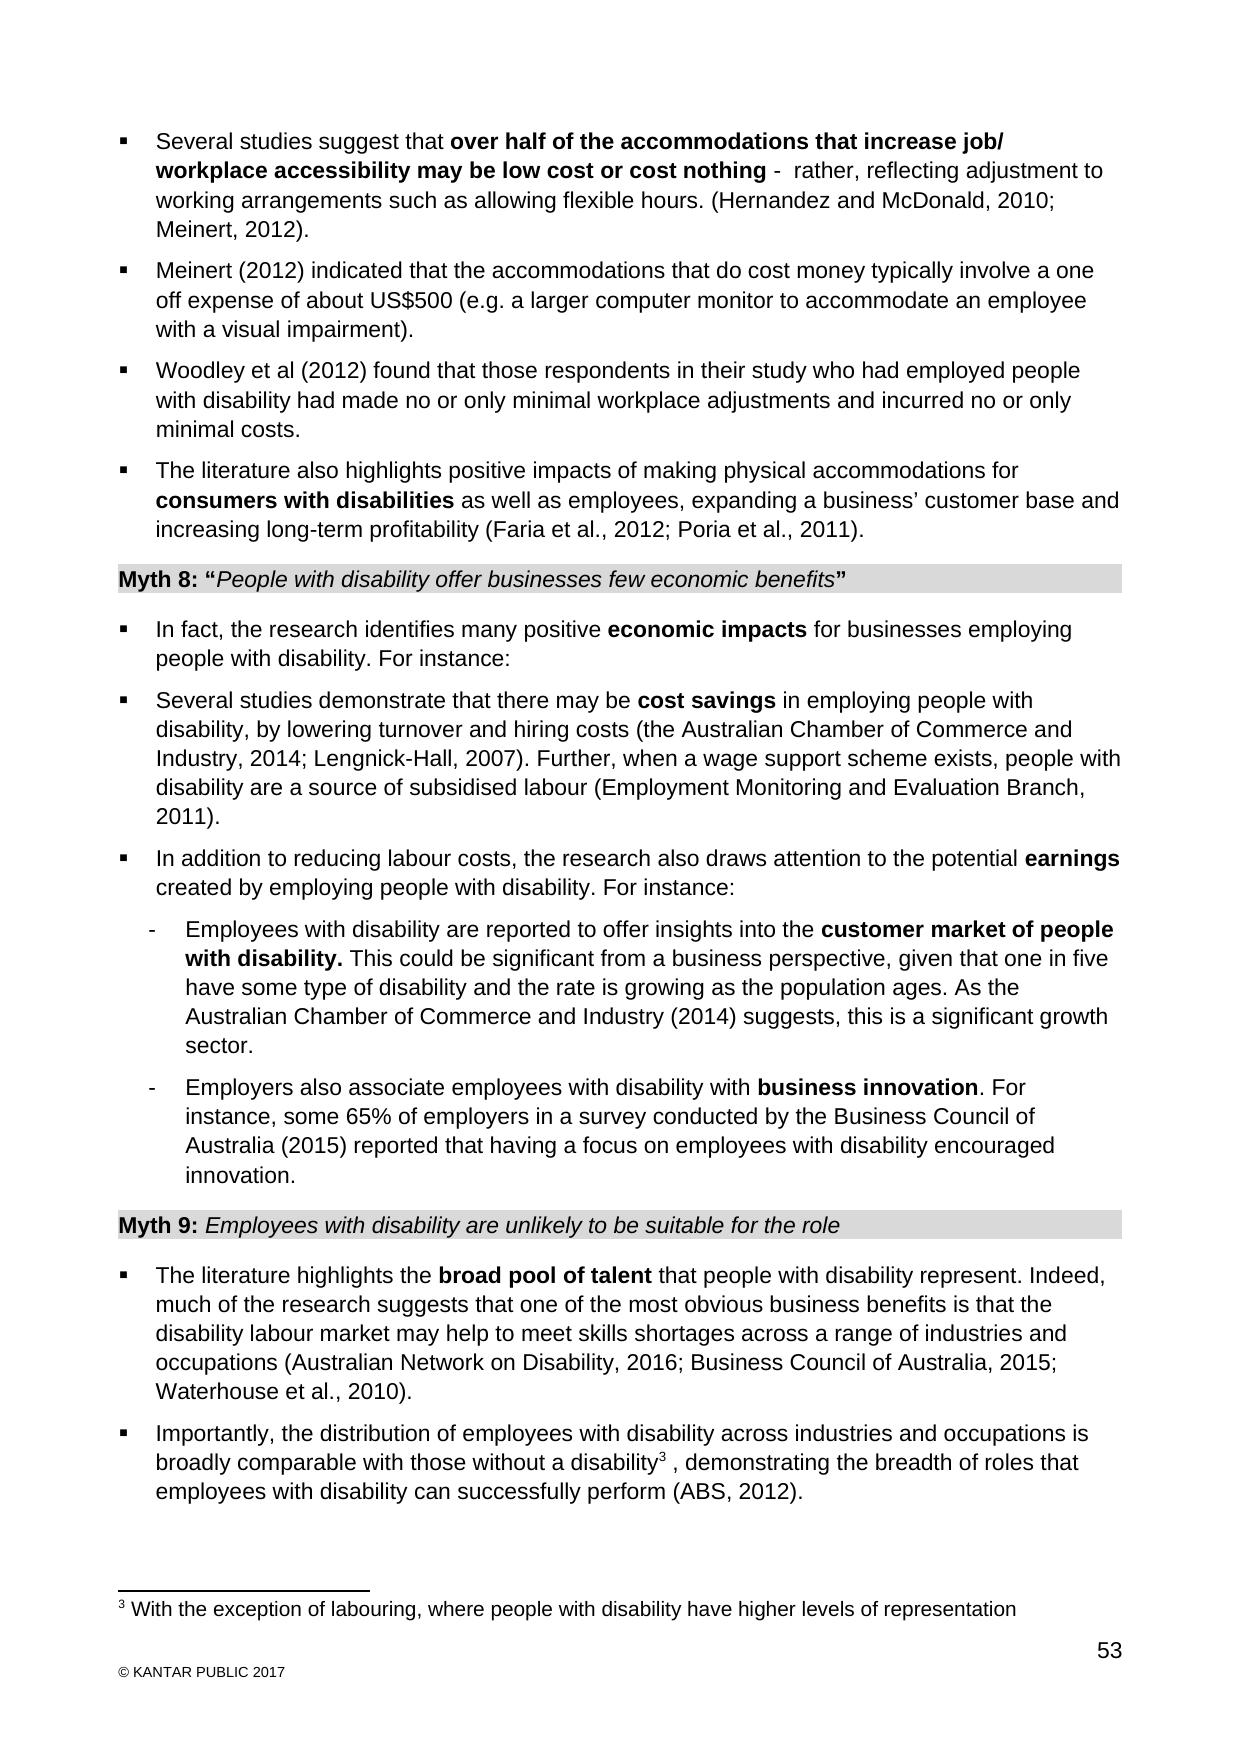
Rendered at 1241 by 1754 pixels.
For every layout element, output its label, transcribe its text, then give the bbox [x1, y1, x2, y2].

text Myth 8: “People with disability offer businesses few economic benefits” [118, 564, 1122, 593]
text Employees with disability are reported to offer insights into the customer market of people with disability. This could be significant from a business perspective, given that one in five have some type of disability and the rate is growing as the population ages. As the Australian Chamber of Commerce and Industry (2014) suggests, this is a significant growth sector. [148, 914, 1122, 1060]
text In fact, the research identifies many positive economic impacts for businesses employing people with disability. For instance: [118, 614, 1122, 672]
text Myth 9: Employees with disability are unlikely to be suitable for the role [118, 1210, 1122, 1239]
list Several studies suggest that over half of the accommodations that increase job/ workplace accessibility may be low cost or cost nothing - rather, reflecting adjustment to working arrangements such as allowing flexible hours. (Hernandez and McDonald, 2010; Meinert, 2012). [118, 126, 1122, 243]
text The literature highlights the broad pool of talent that people with disability represent. Indeed, much of the research suggests that one of the most obvious business benefits is that the disability labour market may help to meet skills shortages across a range of industries and occupations (Australian Network on Disability, 2016; Business Council of Australia, 2015; Waterhouse et al., 2010). [118, 1260, 1122, 1406]
text Employers also associate employees with disability with business innovation. For instance, some 65% of employers in a survey conducted by the Business Council of Australia (2015) reported that having a focus on employees with disability encouraged innovation. [148, 1072, 1122, 1189]
list Woodley et al (2012) found that those respondents in their study who had employed people with disability had made no or only minimal workplace adjustments and incurred no or only minimal costs. [118, 356, 1122, 443]
list Meinert (2012) indicated that the accommodations that do cost money typically involve a one off expense of about US$500 (e.g. a larger computer monitor to accommodate an employee with a visual impairment). [118, 256, 1122, 343]
text Importantly, the distribution of employees with disability across industries and occupations is broadly comparable with those without a disability , demonstrating the breadth of roles that employees with disability can successfully perform (ABS, 2012). [118, 1418, 1122, 1506]
list In addition to reducing labour costs, the research also draws attention to the potential earnings created by employing people with disability. For instance: [118, 843, 1122, 901]
text The literature also highlights positive impacts of making physical accommodations for consumers with disabilities as well as employees, expanding a business’ customer base and increasing long-term profitability (Faria et al., 2012; Poria et al., 2011). [118, 456, 1122, 543]
list Several studies demonstrate that there may be cost savings in employing people with disability, by lowering turnover and hiring costs (the Australian Chamber of Commerce and Industry, 2014; Lengnick-Hall, 2007). Further, when a wage support scheme exists, people with disability are a source of subsidised labour (Employment Monitoring and Evaluation Branch, 2011). [118, 685, 1122, 831]
